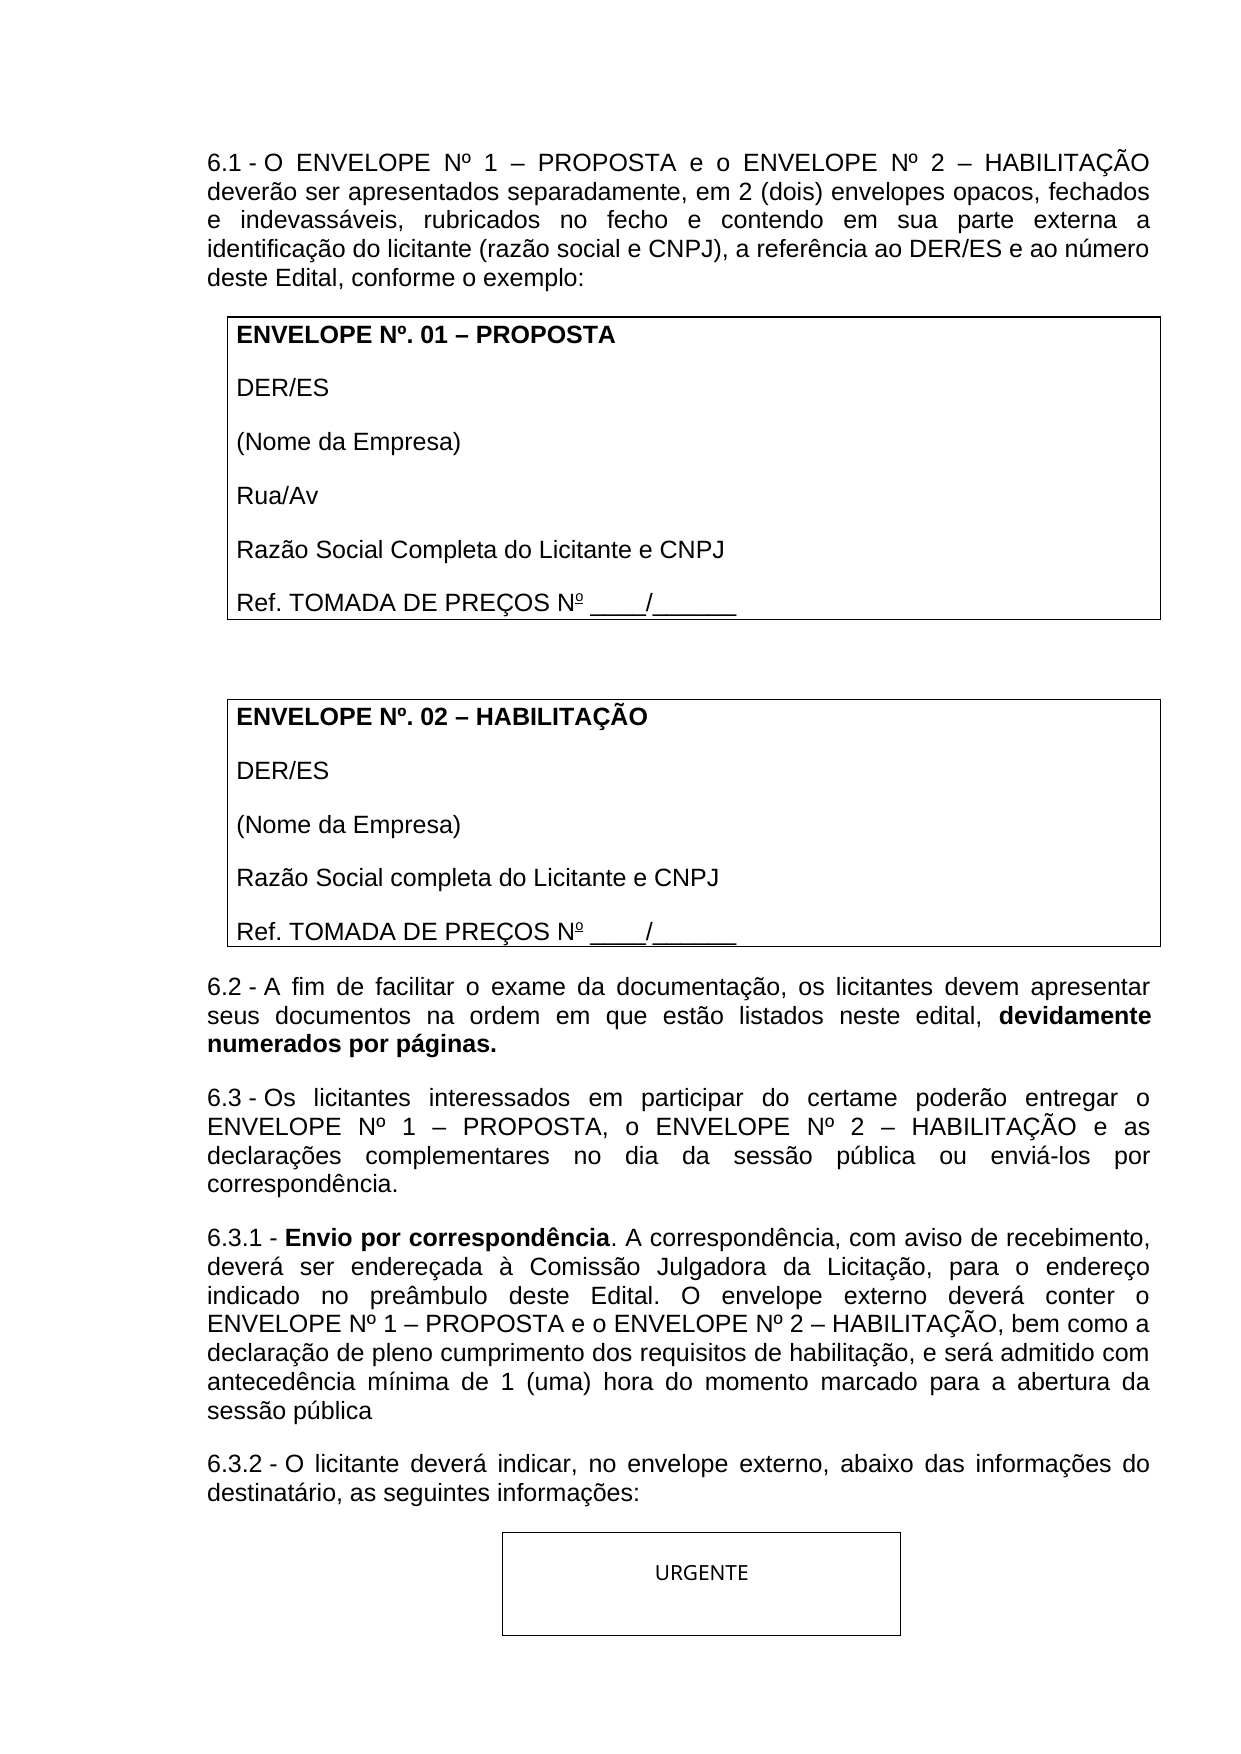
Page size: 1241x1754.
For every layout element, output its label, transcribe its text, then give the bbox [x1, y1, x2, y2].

text DER/ES [228, 753, 1160, 784]
text Rua/Av [228, 478, 1160, 509]
text O licitante deverá indicar, no envelope externo, abaixo das informações do destinatário, as seguintes informações: [207, 1449, 1152, 1507]
text (Nome da Empresa) [228, 806, 1160, 838]
text Razão Social Completa do Licitante e CNPJ [228, 531, 1160, 563]
text Envio por correspondência. A correspondência, com aviso de recebimento, deverá ser endereçada à Comissão Julgadora da Licitação, para o endereço indicado no preâmbulo deste Edital. O envelope externo deverá conter o ENVELOPE Nº 1 – PROPOSTA e o ENVELOPE Nº 2 – HABILITAÇÃO, bem como a declaração de pleno cumprimento dos requisitos de habilitação, e será admitido com antecedência mínima de 1 (uma) hora do momento marcado para a abertura da sessão pública [207, 1223, 1152, 1424]
text Os licitantes interessados em participar do certame poderão entregar o ENVELOPE Nº 1 – PROPOSTA, o ENVELOPE Nº 2 – HABILITAÇÃO e as declarações complementares no dia da sessão pública ou enviá-los por correspondência. [207, 1083, 1152, 1198]
text Ref. TOMADA DE PREÇOS No ____/______ [228, 585, 1160, 619]
text ENVELOPE Nº. 02 – HABILITAÇÃO [228, 700, 1160, 731]
text DER/ES [228, 370, 1160, 402]
text ENVELOPE Nº. 01 – PROPOSTA [228, 318, 1160, 348]
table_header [503, 1533, 900, 1635]
text O ENVELOPE Nº 1 – PROPOSTA e o ENVELOPE Nº 2 – HABILITAÇÃO deverão ser apresentados separadamente, em 2 (dois) envelopes opacos, fechados e indevassáveis, rubricados no fecho e contendo em sua parte externa a identificação do licitante (razão social e CNPJ), a referência ao DER/ES e ao número deste Edital, conforme o exemplo: [207, 148, 1152, 291]
text Ref. TOMADA DE PREÇOS No ____/______ [228, 914, 1160, 946]
text Razão Social completa do Licitante e CNPJ [228, 860, 1160, 892]
text (Nome da Empresa) [228, 424, 1160, 456]
text A fim de facilitar o exame da documentação, os licitantes devem apresentar seus documentos na ordem em que estão listados neste edital, devidamente numerados por páginas. [207, 972, 1152, 1058]
